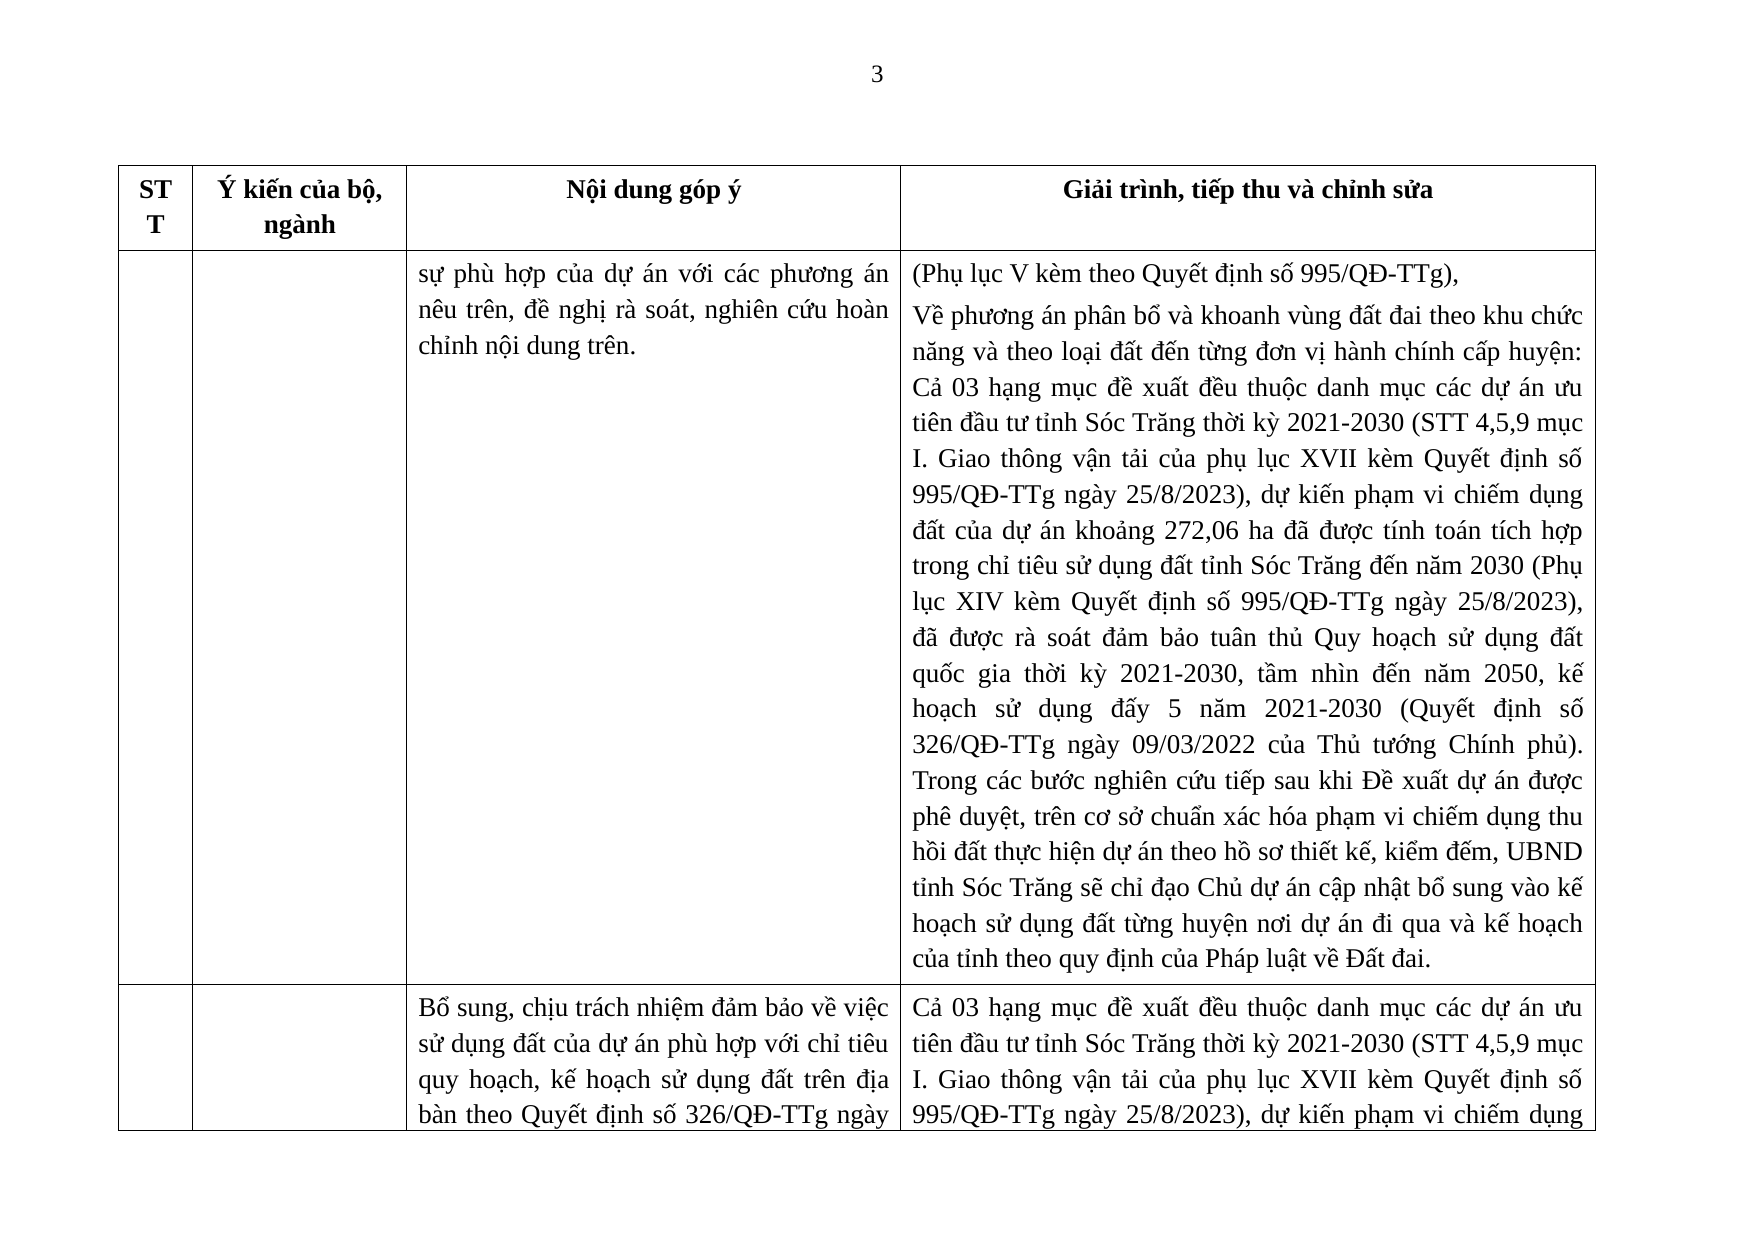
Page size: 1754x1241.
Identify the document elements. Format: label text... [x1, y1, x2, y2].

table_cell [901, 251, 1595, 984]
table_cell [193, 251, 406, 984]
table_header Ý kiến của bộ, ngành [193, 166, 406, 250]
table_header Giải trình, tiếp thu và chỉnh sửa [901, 166, 1595, 250]
table_header STT [119, 166, 192, 250]
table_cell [407, 251, 900, 984]
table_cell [901, 985, 1595, 1130]
table_cell [193, 985, 406, 1130]
table_header Nội dung góp ý [407, 166, 900, 250]
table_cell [407, 985, 900, 1130]
table_cell [119, 251, 192, 984]
table_cell [119, 985, 192, 1130]
